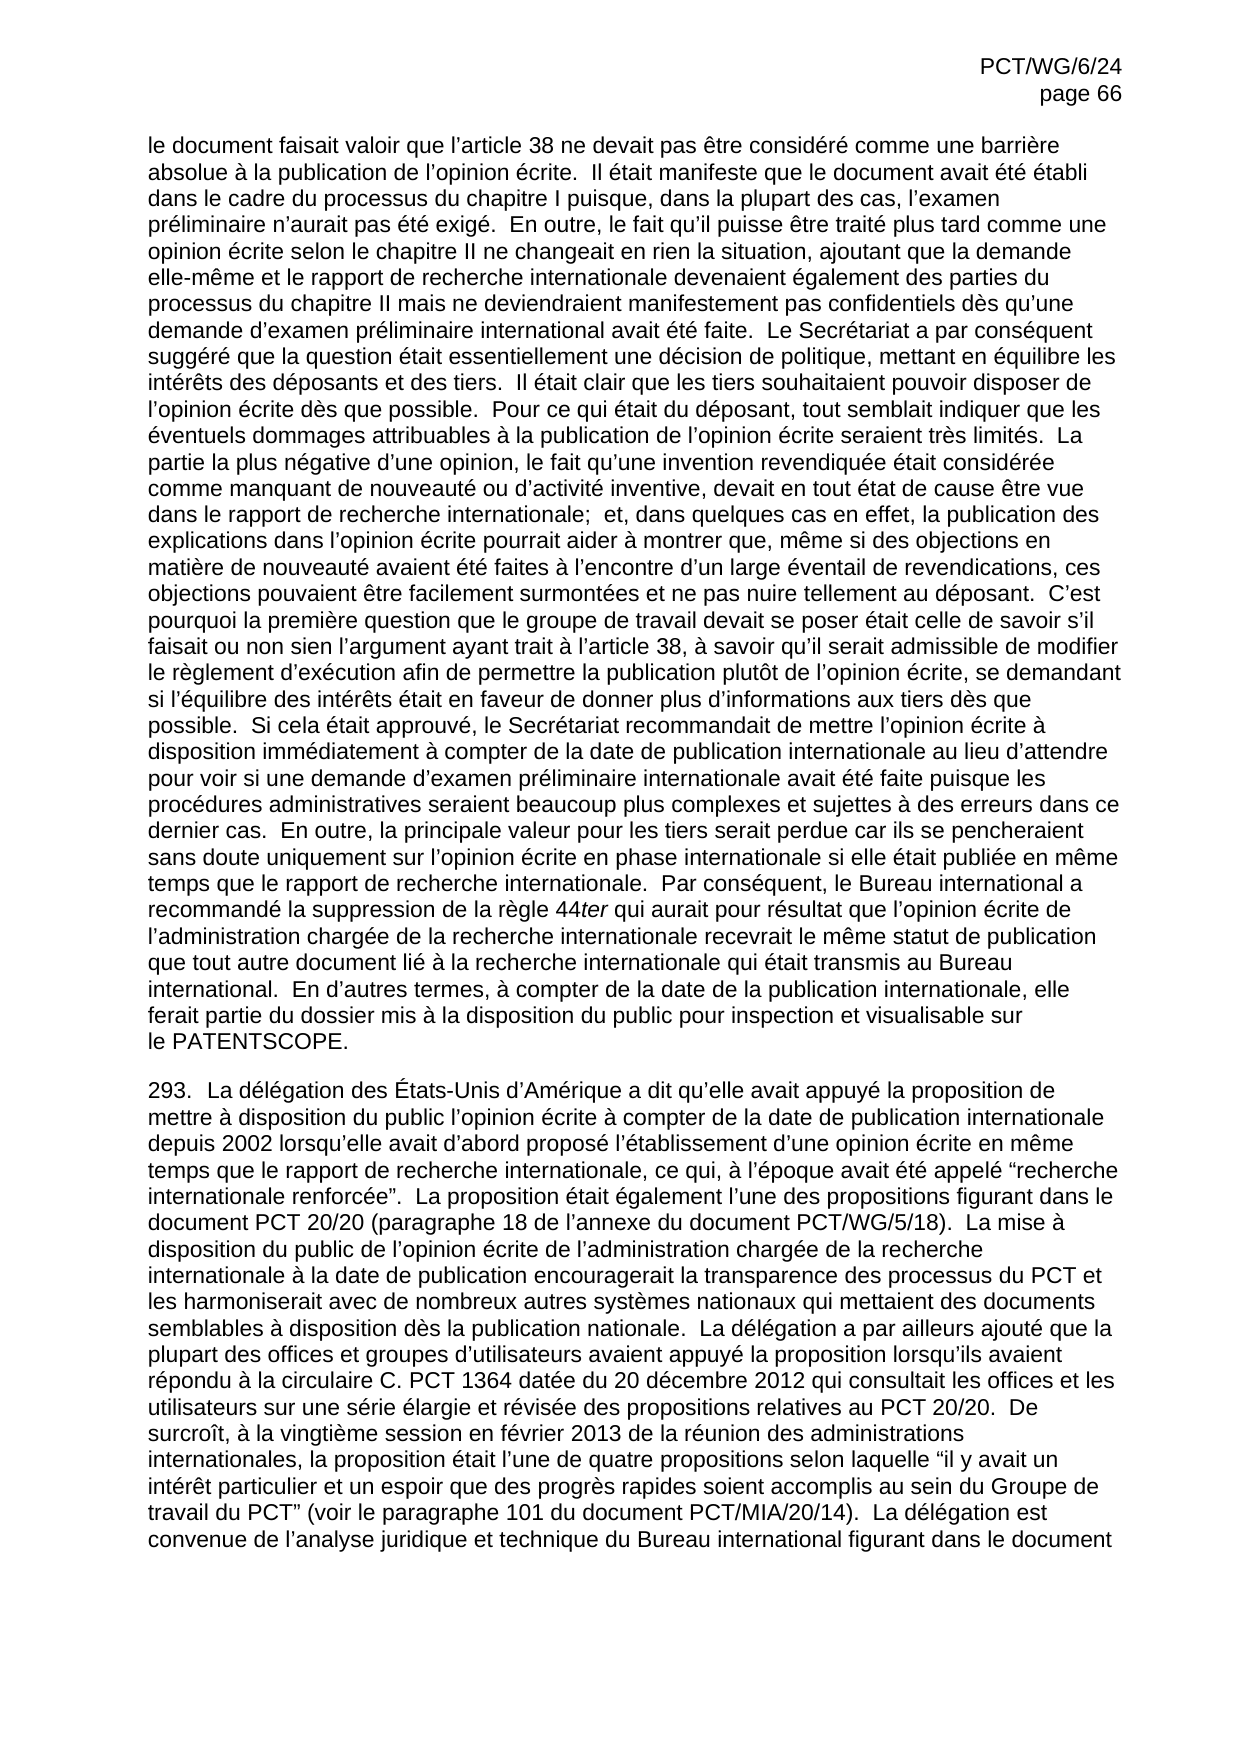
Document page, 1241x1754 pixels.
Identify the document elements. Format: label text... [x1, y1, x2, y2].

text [148, 132, 1122, 1054]
text La délégation des États-Unis d’Amérique a dit qu’elle avait appuyé la proposition de mettre à disposition du public l’opinion écrite à compter de la date de publication internationale depuis 2002 lorsqu’elle avait d’abord proposé l’établissement d’une opinion écrite en même temps que le rapport de recherche internationale, ce qui, à l’époque avait été appelé “recherche internationale renforcée”. La proposition était également l’une des propositions figurant dans le document PCT 20/20 (paragraphe 18 de l’annexe du document PCT/WG/5/18). La mise à disposition du public de l’opinion écrite de l’administration chargée de la recherche internationale à la date de publication encouragerait la transparence des processus du PCT et les harmoniserait avec de nombreux autres systèmes nationaux qui mettaient des documents semblables à disposition dès la publication nationale. La délégation a par ailleurs ajouté que la plupart des offices et groupes d’utilisateurs avaient appuyé la proposition lorsqu’ils avaient répondu à la circulaire C. PCT 1364 datée du 20 décembre 2012 qui consultait les offices et les utilisateurs sur une série élargie et révisée des propositions relatives au PCT 20/20. De surcroît, à la vingtième session en février 2013 de la réunion des administrations internationales, la proposition était l’une de quatre propositions selon laquelle “il y avait un intérêt particulier et un espoir que des progrès rapides soient accomplis au sein du Groupe de travail du PCT” (voir le paragraphe 101 du document PCT/MIA/20/14). La délégation est convenue de l’analyse juridique et technique du Bureau international figurant dans le document [148, 1077, 1122, 1552]
